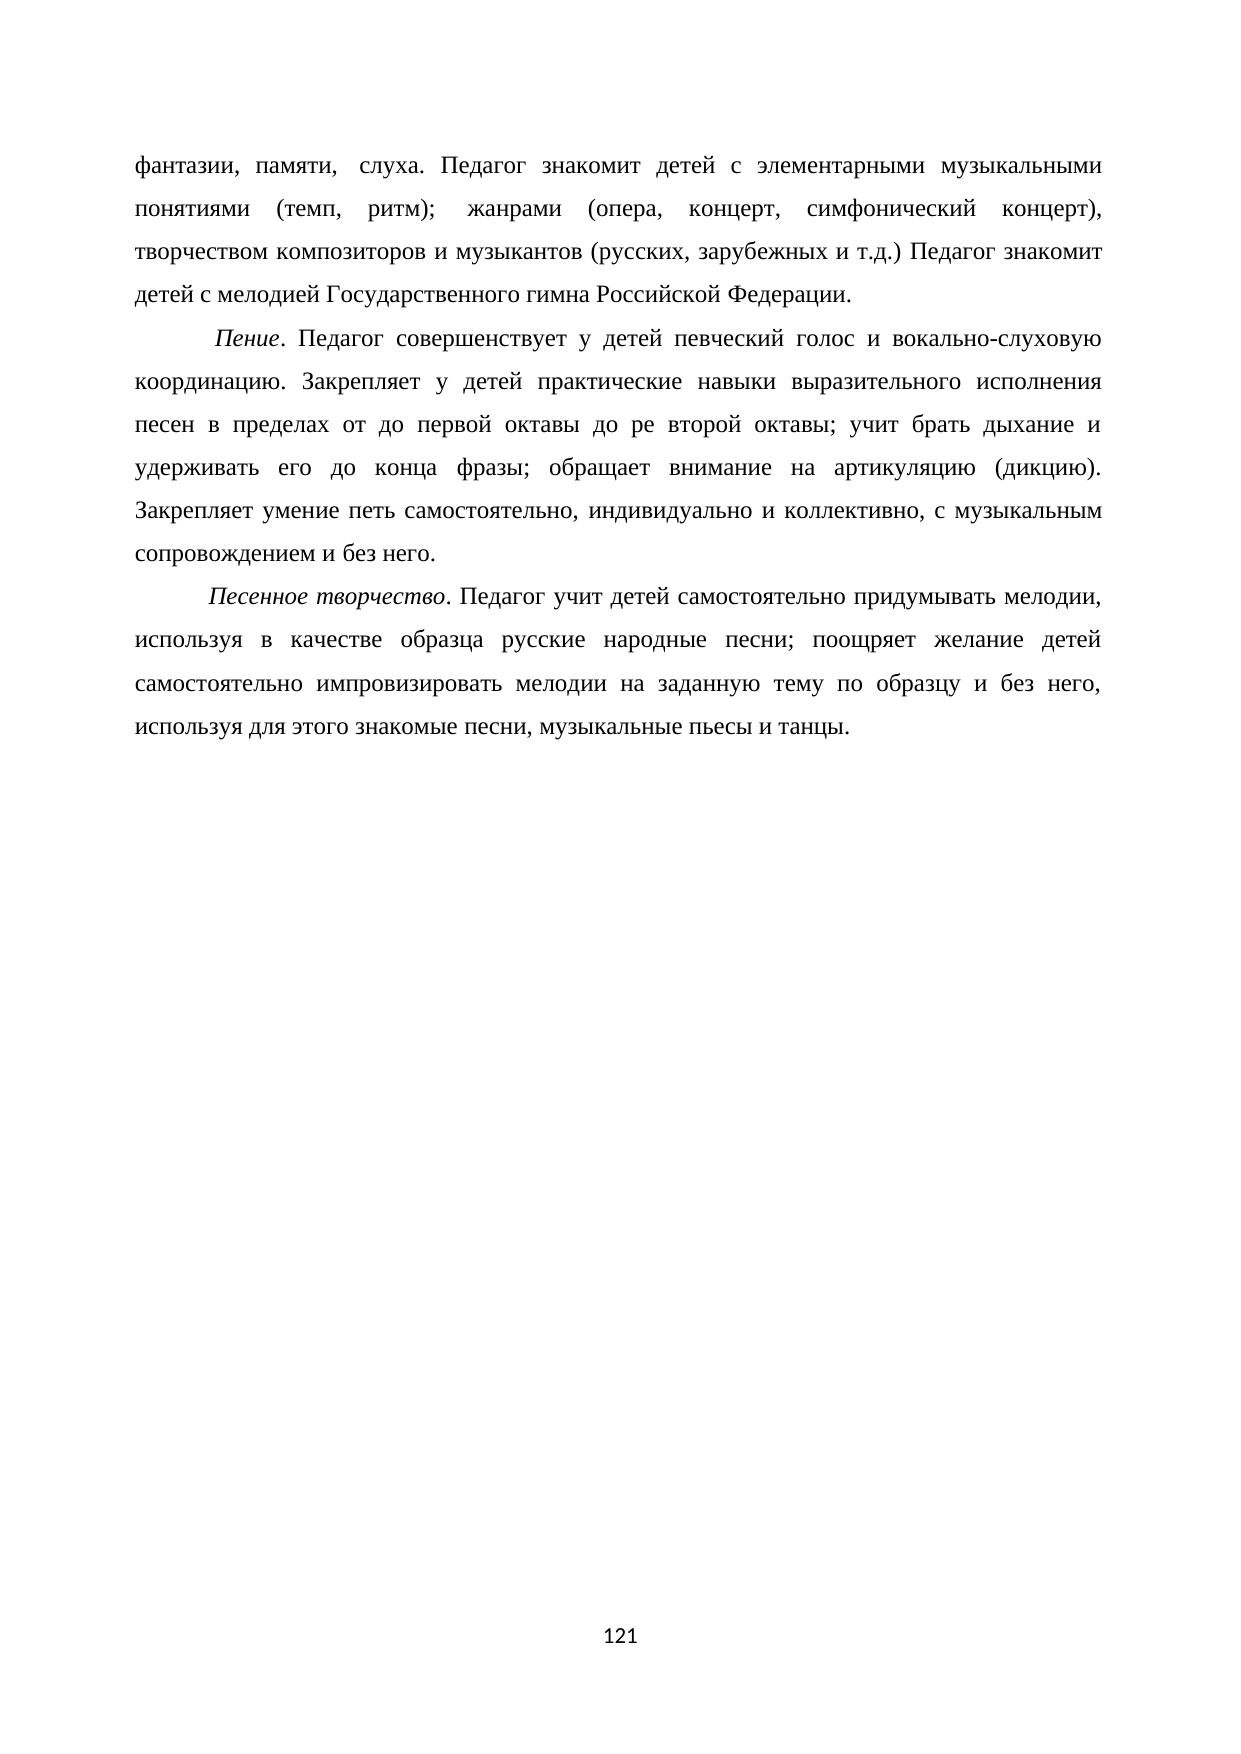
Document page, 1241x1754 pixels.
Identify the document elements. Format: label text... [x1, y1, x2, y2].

text Пение. Педагог совершенствует у детей певческий голос и вокально-слуховую координацию. Закрепляет у детей практические навыки выразительного исполнения песен в пределах от до первой октавы до ре второй октавы; учит брать дыхание и удерживать его до конца фразы; обращает внимание на артикуляцию (дикцию). Закрепляет умение петь самостоятельно, индивидуально и коллективно, с музыкальным сопровождением и без него. [134, 323, 1102, 567]
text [134, 150, 1102, 308]
text Песенное творчество. Педагог учит детей самостоятельно придумывать мелодии, используя в качестве образца русские народные песни; поощряет желание детей самостоятельно импровизировать мелодии на заданную тему по образцу и без него, используя для этого знакомые песни, музыкальные пьесы и танцы. [134, 581, 1102, 739]
